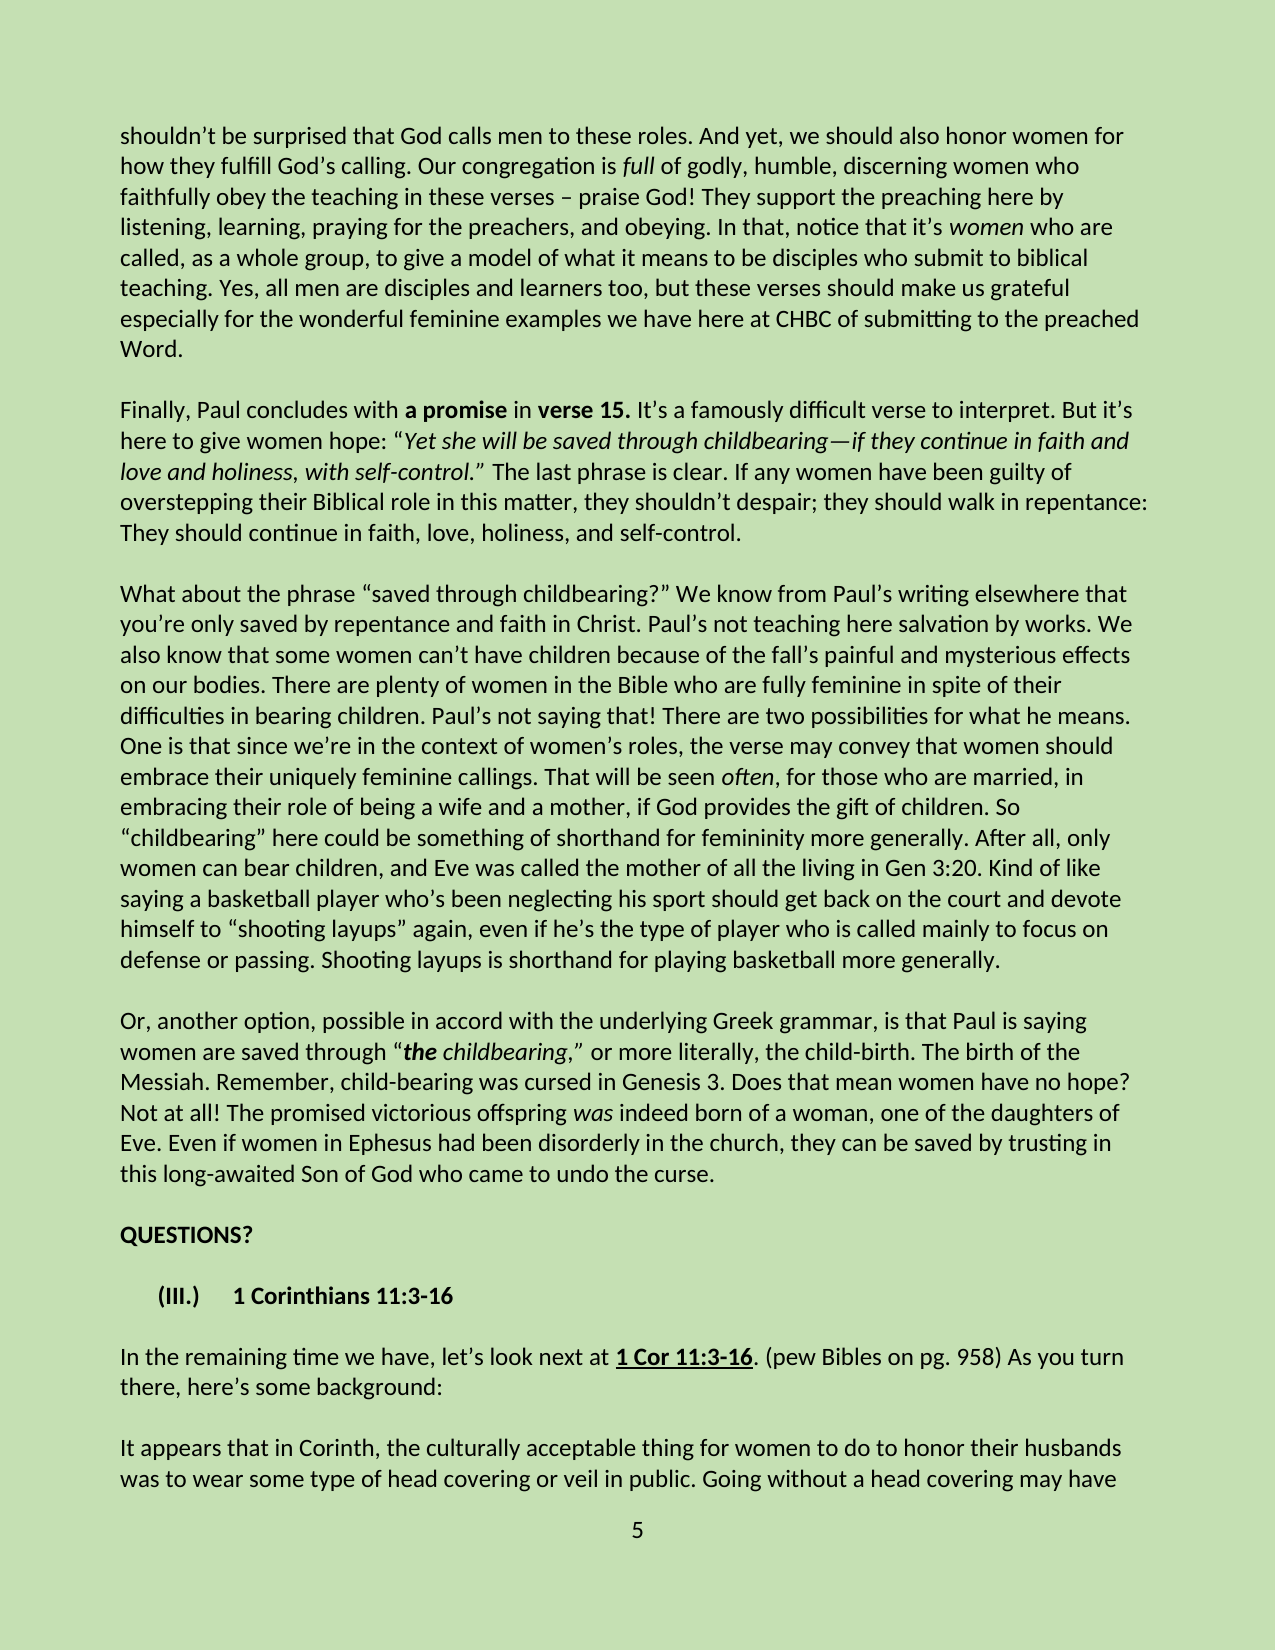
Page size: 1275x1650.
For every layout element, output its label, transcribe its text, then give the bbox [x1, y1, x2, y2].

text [120, 120, 1155, 364]
text Or, another option, possible in accord with the underlying Greek grammar, is that Paul is saying women are saved through “the childbearing,” or more literally, the child-birth. The birth of the Messiah. Remember, child-bearing was cursed in Genesis 3. Does that mean women have no hope? Not at all! The promised victorious offspring was indeed born of a woman, one of the daughters of Eve. Even if women in Ephesus had been disorderly in the church, they can be saved by trusting in this long-awaited Son of God who came to undo the curse. [120, 1005, 1155, 1188]
text What about the phrase “saved through childbearing?” We know from Paul’s writing elsewhere that you’re only saved by repentance and faith in Christ. Paul’s not teaching here salvation by works. We also know that some women can’t have children because of the fall’s painful and mysterious effects on our bodies. There are plenty of women in the Bible who are fully feminine in spite of their difficulties in bearing children. Paul’s not saying that! There are two possibilities for what he means. One is that since we’re in the context of women’s roles, the verse may convey that women should embrace their uniquely feminine callings. That will be seen often, for those who are married, in embracing their role of being a wife and a mother, if God provides the gift of children. So “childbearing” here could be something of shorthand for femininity more generally. After all, only women can bear children, and Eve was called the mother of all the living in Gen 3:20. Kind of like saying a basketball player who’s been neglecting his sport should get back on the court and devote himself to “shooting layups” again, even if he’s the type of player who is called mainly to focus on defense or passing. Shooting layups is shorthand for playing basketball more generally. [120, 578, 1155, 974]
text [120, 1432, 1155, 1493]
text In the remaining time we have, let’s look next at 1 Cor 11:3-16. (pew Bibles on pg. 958) As you turn there, here’s some background: [120, 1341, 1155, 1402]
list 1 Corinthians 11:3-16 [157, 1280, 1155, 1310]
text Finally, Paul concludes with a promise in verse 15. It’s a famously difficult verse to interpret. But it’s here to give women hope: “Yet she will be saved through childbearing—if they continue in faith and love and holiness, with self-control.” The last phrase is clear. If any women have been guilty of overstepping their Biblical role in this matter, they shouldn’t despair; they should walk in repentance: They should continue in faith, love, holiness, and self-control. [120, 395, 1155, 547]
text QUESTIONS? [120, 1219, 1155, 1249]
